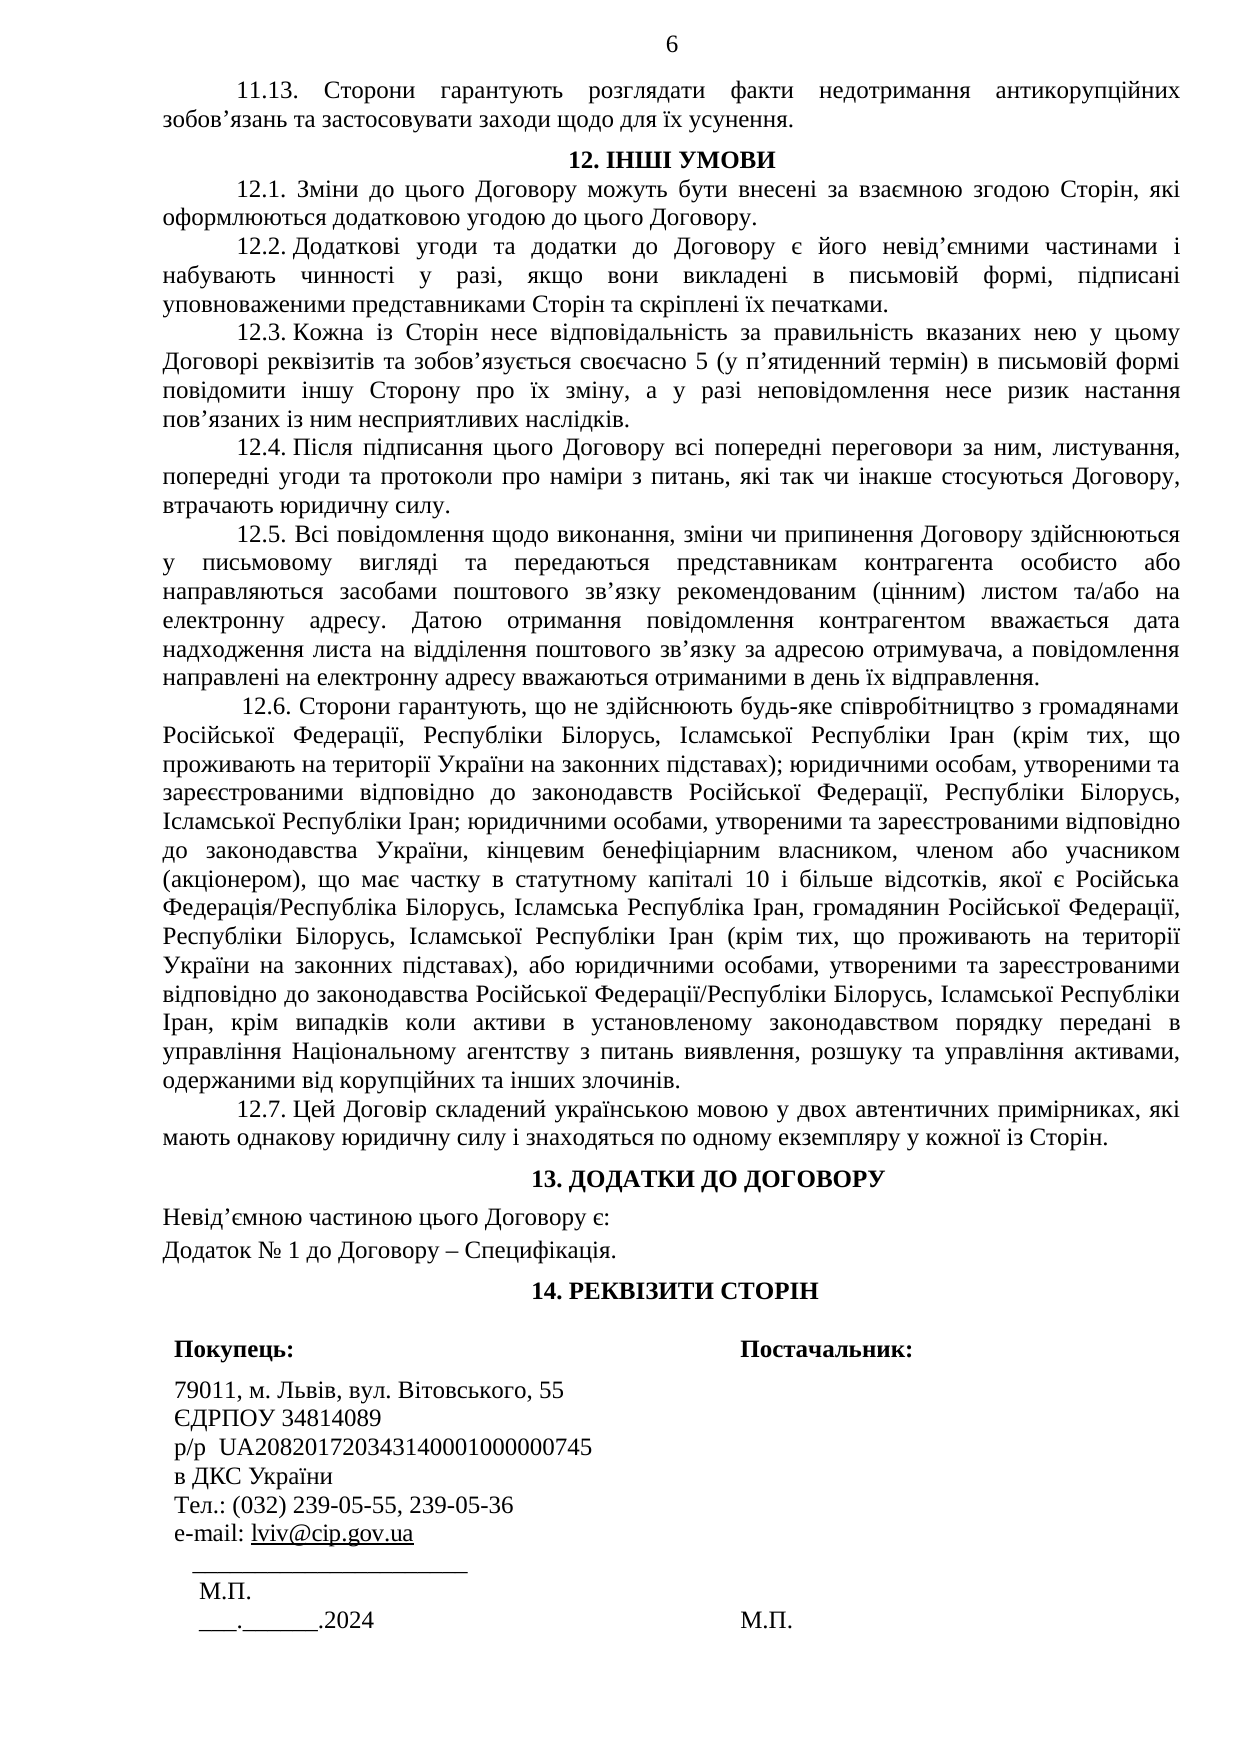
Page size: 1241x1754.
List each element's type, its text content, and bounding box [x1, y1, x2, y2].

text 12.6. Сторони гарантують, що не здійснюють будь-яке співробітництво з громадянами Російської Федерації, Республіки Білорусь, Ісламської Республіки Іран (крім тих, що проживають на території України на законних підставах); юридичними особам, утвореними та зареєстрованими відповідно до законодавств Російської Федерації, Республіки Білорусь, Ісламської Республіки Іран; юридичними особами, утвореними та зареєстрованими відповідно до законодавства України, кінцевим бенефіціарним власником, членом або учасником (акціонером), що має частку в статутному капіталі 10 і більше відсотків, якої є Російська Федерація/Республіка Білорусь, Ісламська Республіка Іран, громадянин Російської Федерації, Республіки Білорусь, Ісламської Республіки Іран (крім тих, що проживають на території України на законних підставах), або юридичними особами, утвореними та зареєстрованими відповідно до законодавства Російської Федерації/Республіки Білорусь, Ісламської Республіки Іран, крім випадків коли активи в установленому законодавством порядку передані в управління Національному агентству з питань виявлення, розшуку та управління активами, одержаними від корупційних та інших злочинів. [162, 691, 1181, 1094]
text Невід’ємною частиною цього Договору є: [162, 1205, 1181, 1231]
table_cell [635, 1375, 1194, 1657]
text 12.7. Цей Договір складений українською мовою у двох автентичних примірниках, які мають однакову юридичну силу і знаходяться по одному екземпляру у кожної із Сторін. [162, 1094, 1181, 1151]
text Додаток № 1 до Договору – Специфікація. [162, 1237, 1181, 1263]
text 12.3. Кожна із Сторін несе відповідальність за правильність вказаних нею у цьому Договорі реквізитів та зобов’язується своєчасно 5 (у п’ятиденний термін) в письмовій формі повідомити іншу Сторону про їх зміну, а у разі неповідомлення несе ризик настання пов’язаних із ним несприятливих наслідків. [162, 317, 1181, 432]
text 11.13. Сторони гарантують розглядати факти недотримання антикорупційних зобов’язань та застосовувати заходи щодо для їх усунення. [162, 75, 1181, 132]
table_header Покупець: [163, 1336, 635, 1375]
text 12. ІНШІ УМОВИ [162, 145, 1181, 174]
table_header Постачальник: [635, 1336, 1194, 1375]
text 12.4. Після підписання цього Договору всі попередні переговори за ним, листування, попередні угоди та протоколи про наміри з питань, які так чи інакше стосуються Договору, втрачають юридичну силу. [162, 432, 1181, 519]
text 12.5. Всі повідомлення щодо виконання, зміни чи припинення Договору здійснюються у письмовому вигляді та передаються представникам контрагента особисто або направляються засобами поштового зв’язку рекомендованим (цінним) листом та/або на електронну адресу. Датою отримання повідомлення контрагентом вважається дата надходження листа на відділення поштового зв’язку за адресою отримувача, а повідомлення направлені на електронну адресу вважаються отриманими в день їх відправлення. [162, 519, 1181, 691]
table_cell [163, 1375, 635, 1657]
text 12.2. Додаткові угоди та додатки до Договору є його невід’ємними частинами і набувають чинності у разі, якщо вони викладені в письмовій формі, підписані уповноваженими представниками Сторін та скріплені їх печатками. [162, 231, 1181, 317]
subtitle 13. ДОДАТКИ ДО ДОГОВОРУ [457, 1164, 1181, 1192]
subtitle 14. РЕКВІЗИТИ СТОРІН [457, 1276, 1181, 1305]
text 12.1. Зміни до цього Договору можуть бути внесені за взаємною згодою Сторін, які оформлюються додатковою угодою до цього Договору. [162, 174, 1181, 231]
